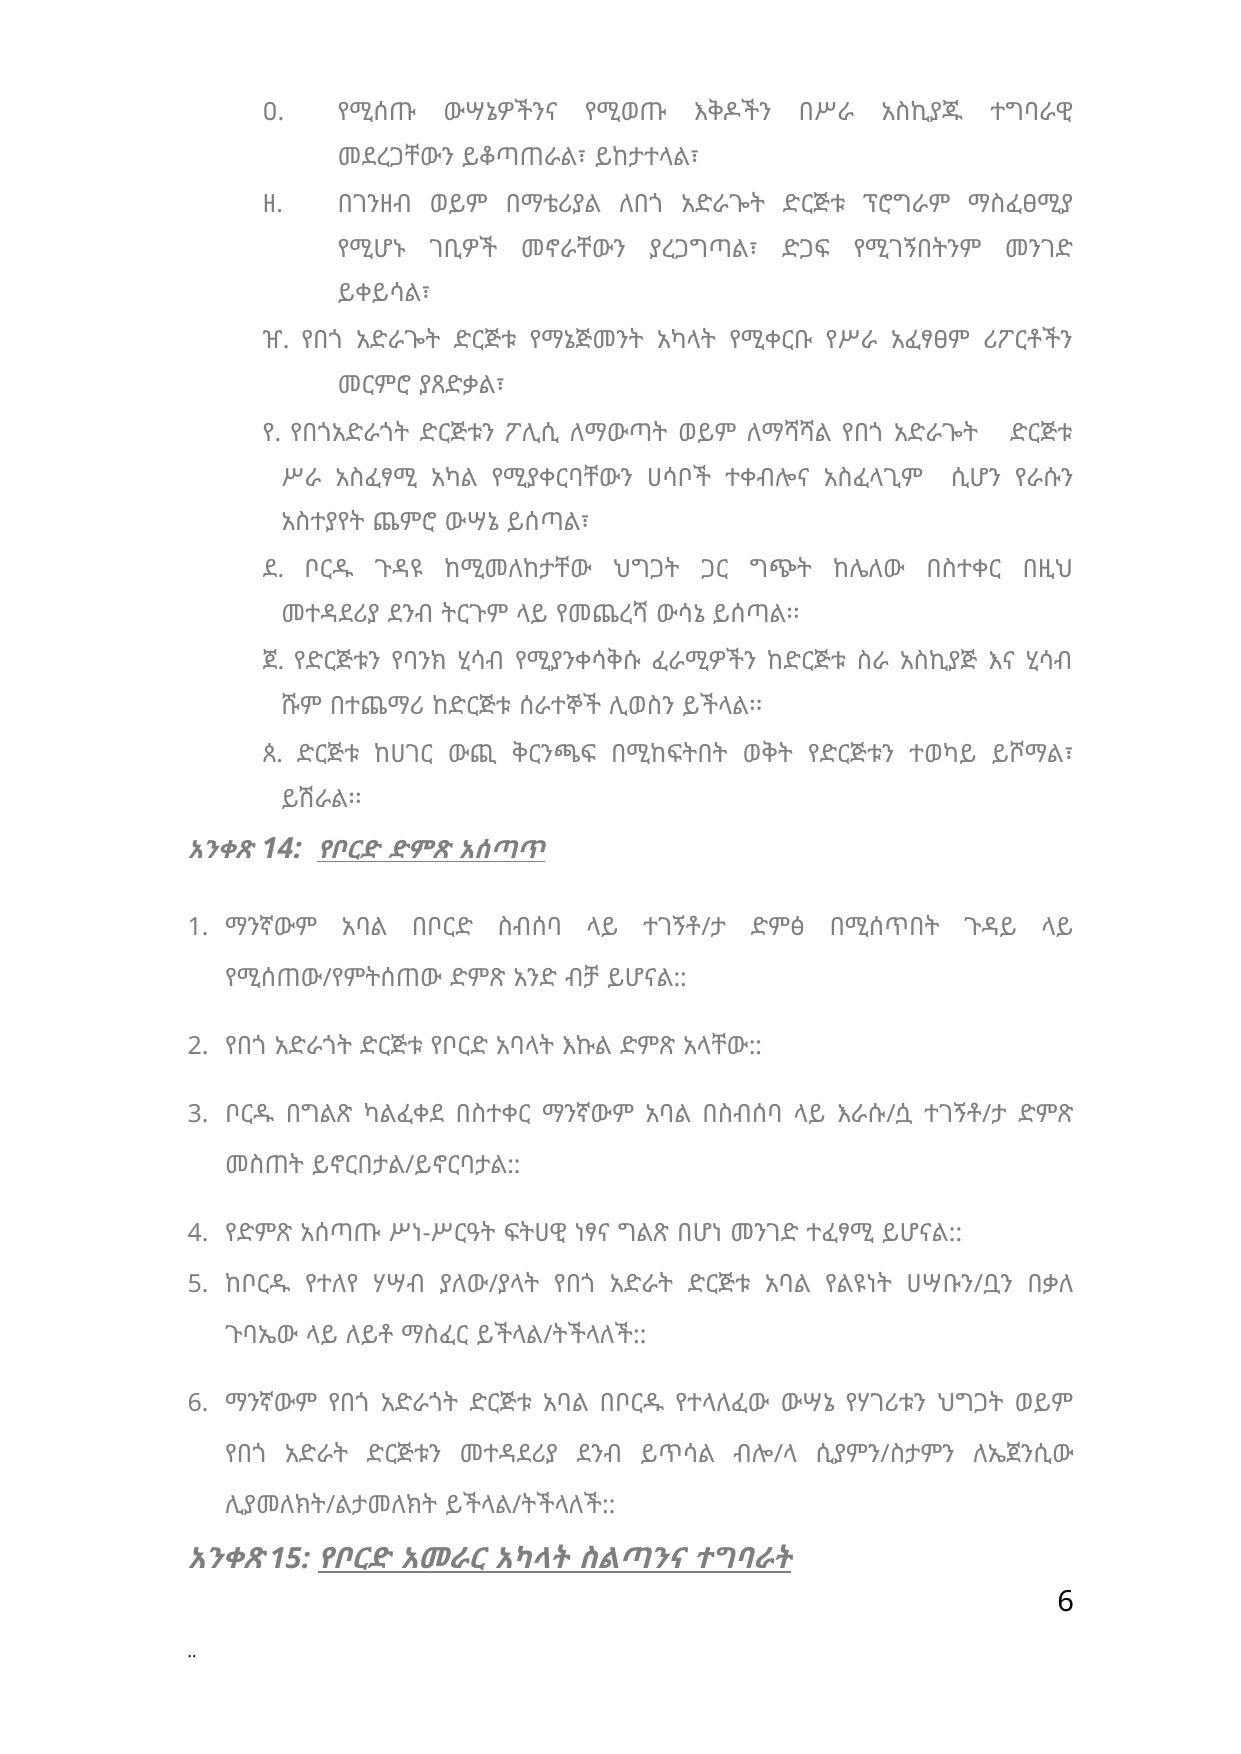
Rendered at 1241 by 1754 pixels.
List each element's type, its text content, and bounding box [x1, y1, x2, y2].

text ዘ. በገንዘብ ወይም በማቴሪያል ለበጎ አድራጐት ድርጅቱ ፕሮግራም ማስፈፀሚያ የሚሆኑ ገቢዎች መኖራቸውን ያረጋግጣል፣ ድጋፍ የሚገኝበትንም መንገድ ይቀይሳል፣ [262, 186, 1073, 307]
list የበጎ አድራጎት ድርጅቱ የቦርድ አባላት እኩል ድምጽ አላቸው:: [187, 1027, 1073, 1061]
text የ. የበጎአድራጎት ድርጅቱን ፖሊሲ ለማውጣት ወይም ለማሻሻል የበጎ አድራጐት ድርጅቱ ሥራ አስፈፃሚ አካል የሚያቀርባቸውን ሀሳቦች ተቀብሎና አስፈላጊም ሲሆን የራሱን አስተያየት ጨምሮ ውሣኔ ይሰጣል፣ [262, 414, 1073, 536]
list የድምጽ አሰጣጡ ሥነ-ሥርዓት ፍትሀዊ ነፃና ግልጽ በሆነ መንገድ ተፈፃሚ ይሆናል:: [187, 1214, 1073, 1248]
text አንቀጽ15: የቦርድ አመራር አካላት ስልጣንና ተግባራት [187, 1538, 1065, 1577]
text ዐ. የሚሰጡ ውሣኔዎችንና የሚወጡ እቅዶችን በሥራ አስኪያጁ ተግባራዊ መደረጋቸውን ይቆጣጠራል፣ ይከታተላል፣ [262, 93, 1073, 171]
text ጀ. የድርጅቱን የባንክ ሂሳብ የሚያንቀሳቅሱ ፈራሚዎችን ከድርጅቱ ስራ አስኪያጅ እና ሂሳብ ሹም በተጨማሪ ከድርጅቱ ሰራተኞች ሊወስን ይችላል፡፡ [262, 643, 1073, 721]
text ዠ. የበጎ አድራጐት ድርጅቱ የማኔጅመንት አካላት የሚቀርቡ የሥራ አፈፃፀም ሪፖርቶችን መርምሮ ያጸድቃል፣ [262, 322, 1073, 400]
text አንቀጽ 14: የቦርድ ድምጽ አሰጣጥ [187, 828, 976, 867]
text ጰ. ድርጅቱ ከሀገር ውጪ ቅርንጫፍ በሚከፍትበት ወቅት የድርጅቱን ተወካይ ይሾማል፣ ይሽራል፡፡ [262, 735, 1073, 813]
list ቦርዱ በግልጽ ካልፈቀደ በስተቀር ማንኛውም አባል በስብሰባ ላይ እራሱ/ሷ ተገኝቶ/ታ ድምጽ መስጠት ይኖርበታል/ይኖርባታል:: [187, 1095, 1073, 1181]
text ደ. ቦርዱ ጉዳዩ ከሚመለከታቸው ህግጋት ጋር ግጭት ከሌለው በስተቀር በዚህ መተዳደሪያ ደንብ ትርጉም ላይ የመጨረሻ ውሳኔ ይሰጣል፡፡ [262, 550, 1073, 628]
list ማንኛውም የበጎ አድራጎት ድርጅቱ አባል በቦርዱ የተላለፈው ውሣኔ የሃገሪቱን ህግጋት ወይም የበጎ አድራት ድርጅቱን መተዳደሪያ ደንብ ይጥሳል ብሎ/ላ ሲያምን/ስታምን ለኤጀንሲው ሊያመለክት/ልታመለክት ይችላል/ትችላለች:: [187, 1384, 1073, 1521]
list ማንኛውም አባል በቦርድ ስብሰባ ላይ ተገኝቶ/ታ ድምፅ በሚሰጥበት ጉዳይ ላይ የሚሰጠው/የምትሰጠው ድምጽ አንድ ብቻ ይሆናል:: [187, 908, 1073, 993]
list ከቦርዱ የተለየ ሃሣብ ያለው/ያላት የበጎ አድራት ድርጅቱ አባል የልዩነት ሀሣቡን/ቧን በቃለ ጉባኤው ላይ ለይቶ ማስፈር ይችላል/ትችላለች:: [187, 1266, 1073, 1351]
